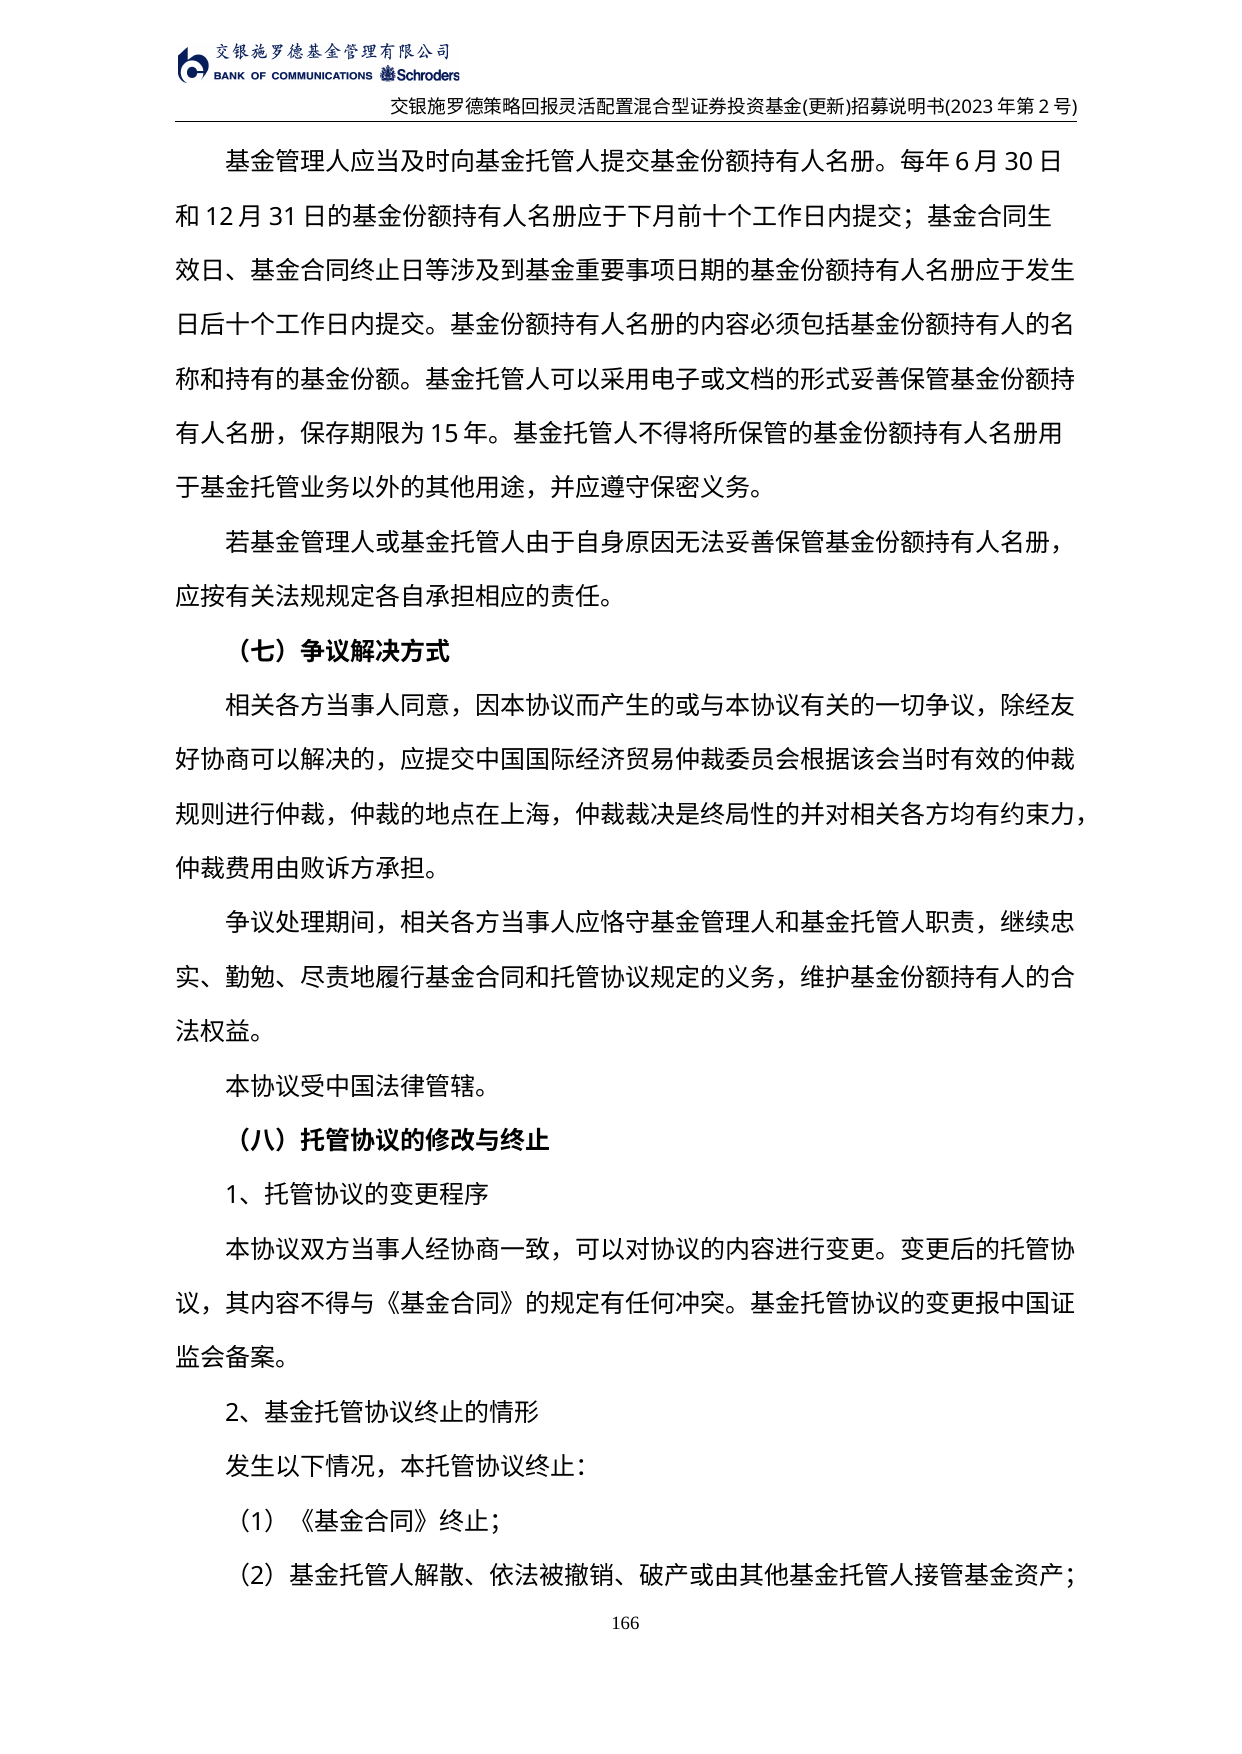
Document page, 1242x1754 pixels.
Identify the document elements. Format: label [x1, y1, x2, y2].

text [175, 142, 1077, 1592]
picture [178, 43, 460, 83]
